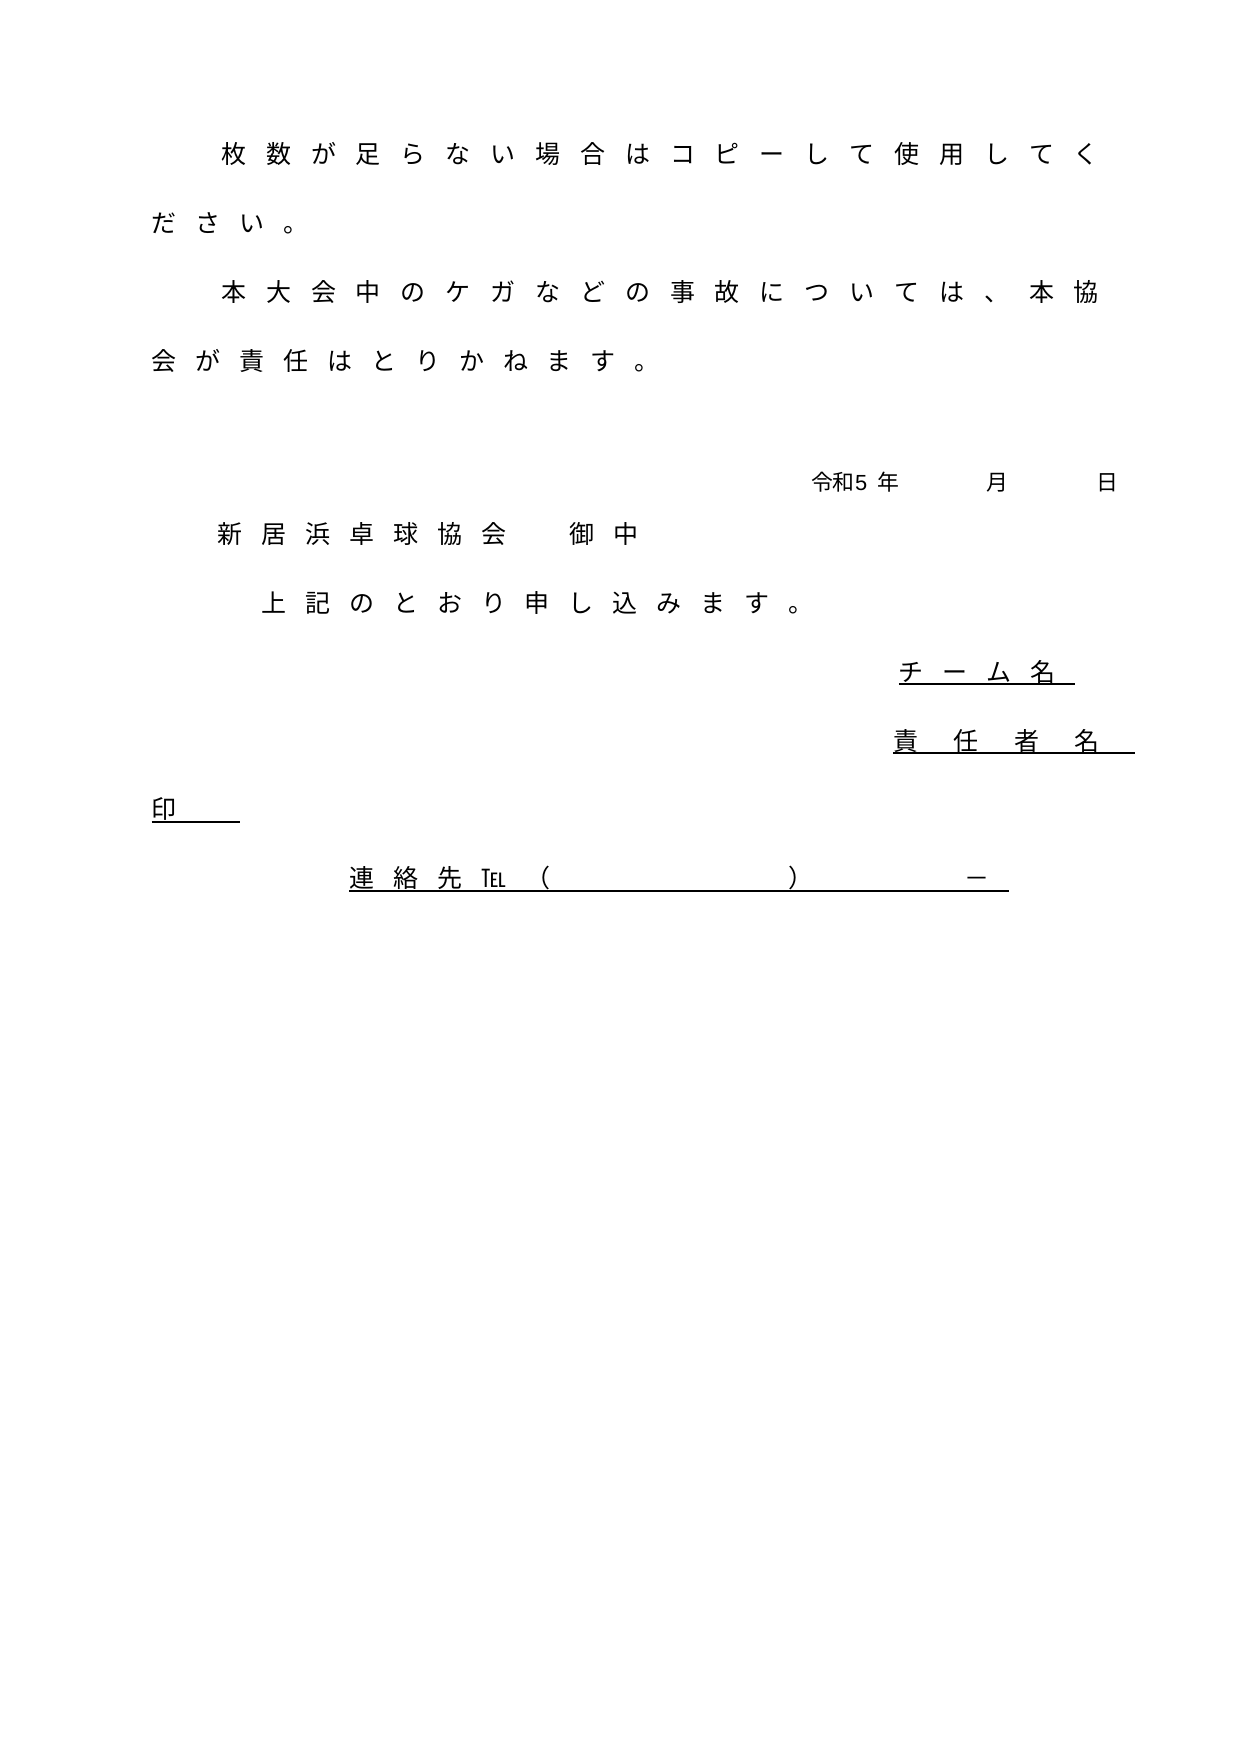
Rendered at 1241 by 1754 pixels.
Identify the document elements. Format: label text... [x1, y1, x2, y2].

text 本大会中のケガなどの事故については、本協会が責任はとりかねます。 [151, 256, 1118, 394]
text 責任者名 印 [151, 704, 1118, 842]
text 新居浜卓球協会 御中 [151, 498, 1118, 567]
text チーム名 [151, 636, 1118, 704]
text 上記のとおり申し込みます。 [151, 567, 1118, 636]
text 連絡先℡（ ） － [151, 842, 1118, 911]
text 令和5年 月 日 [151, 463, 1118, 498]
text 枚数が足らない場合はコピーして使用してください。 [151, 118, 1118, 256]
